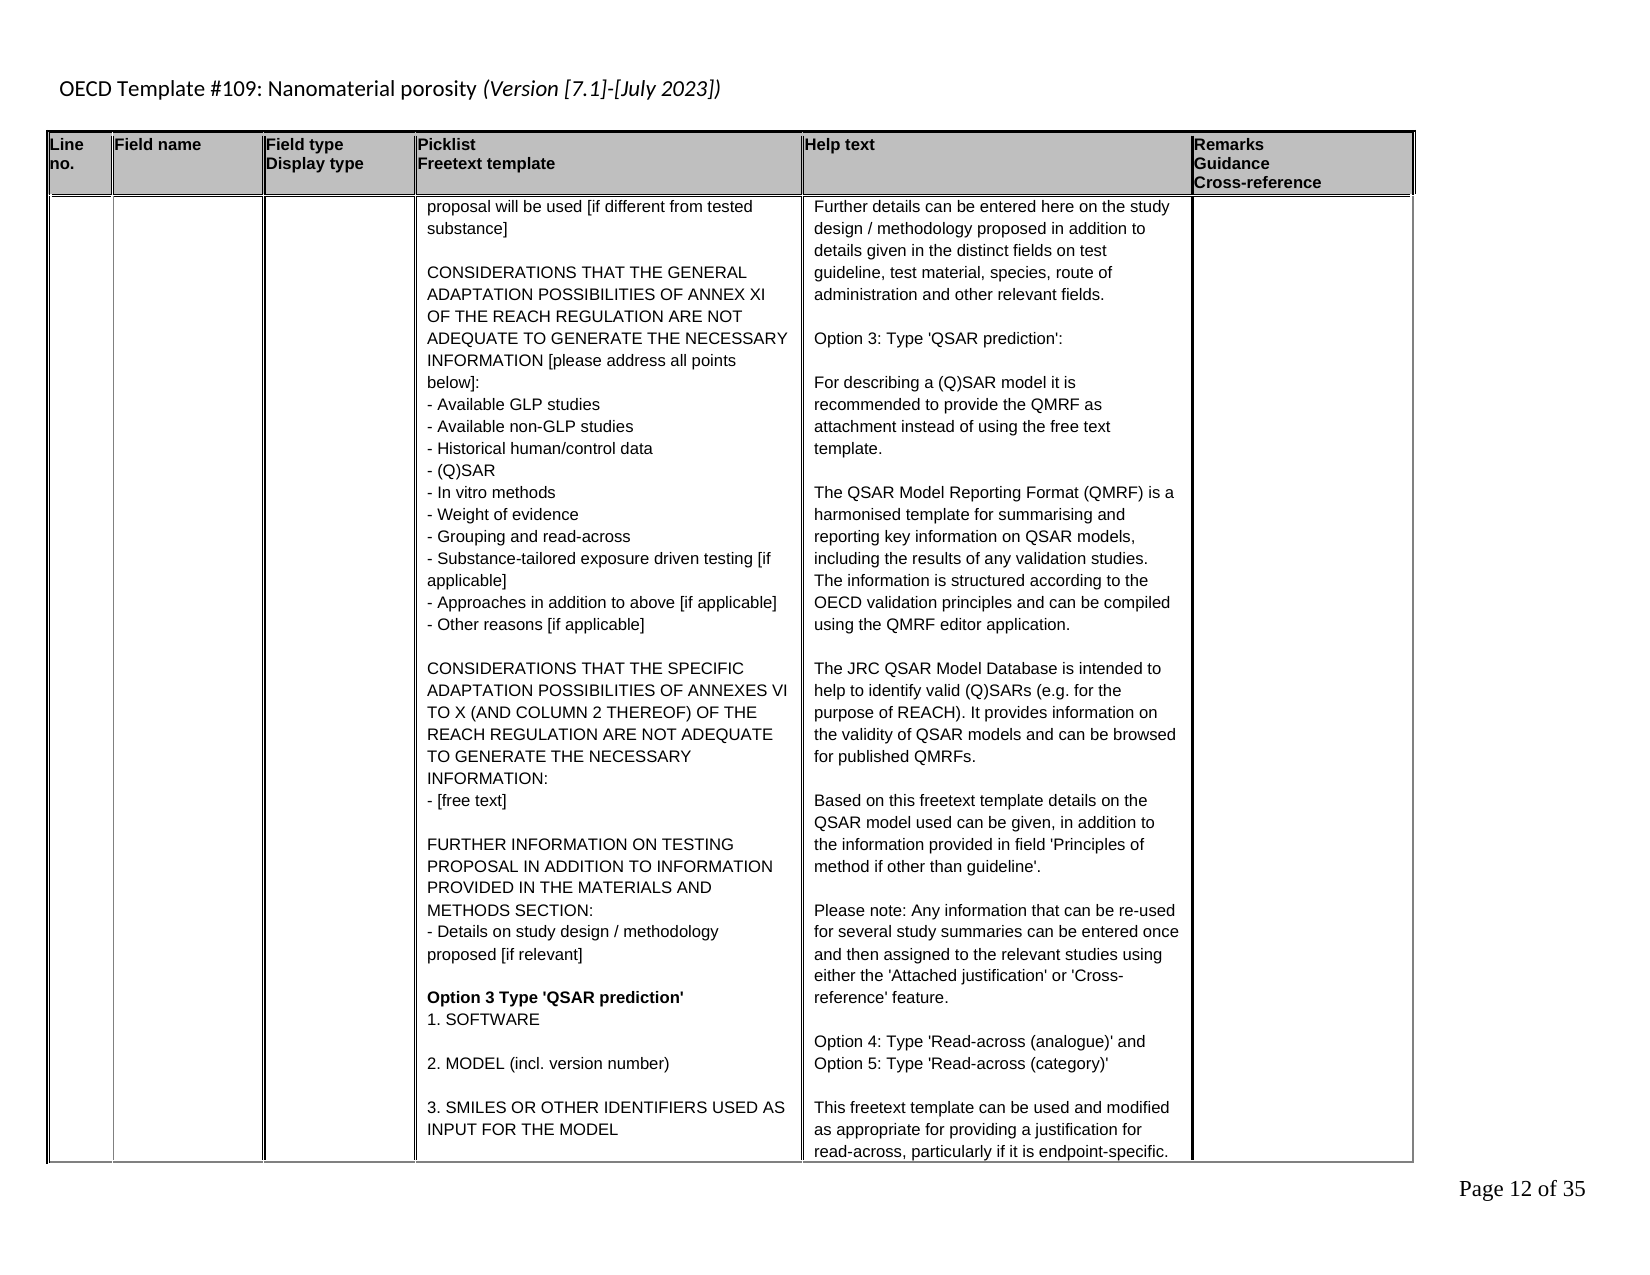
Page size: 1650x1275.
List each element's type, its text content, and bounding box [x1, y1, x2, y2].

table_header Remarks Guidance Cross-reference [1192, 133, 1412, 194]
table_cell Justification for type of information [113, 194, 264, 1161]
table_header Field type Display type [264, 133, 416, 194]
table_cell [416, 197, 803, 1161]
table_header Field name [113, 132, 264, 194]
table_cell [803, 197, 1192, 1161]
table_cell Text template Display: Basic [264, 197, 416, 1161]
table_header Help text [803, 133, 1192, 194]
table_header Line no. [50, 133, 112, 194]
table_header Picklist Freetext template [416, 133, 803, 194]
table_cell [48, 194, 112, 1161]
table_cell [1192, 194, 1414, 1161]
